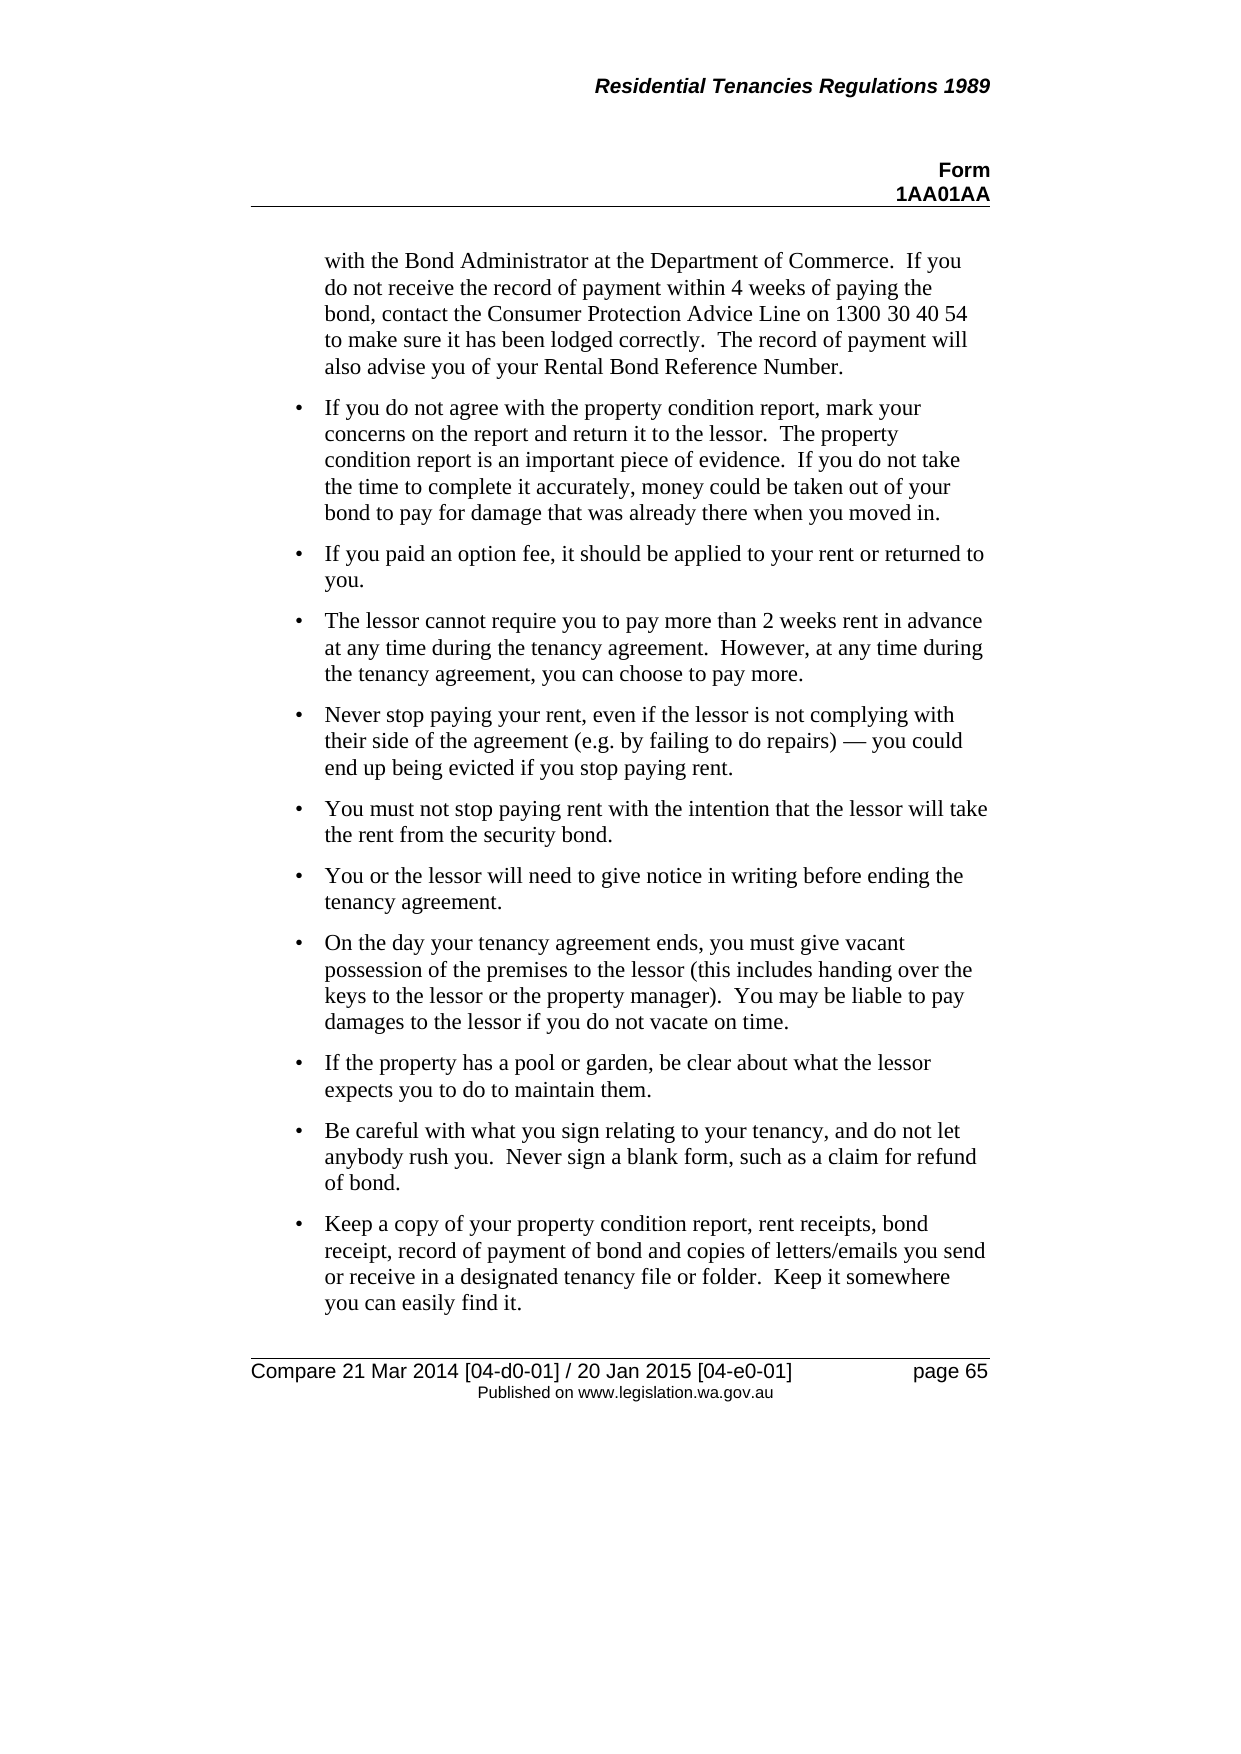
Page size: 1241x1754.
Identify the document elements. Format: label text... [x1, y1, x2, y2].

text • If the property has a pool or garden, be clear about what the lessor expects you to do to maintain them. [295, 1049, 990, 1102]
text • On the day your tenancy agreement ends, you must give vacant possession of the premises to the lessor (this includes handing over the keys to the lessor or the property manager). You may be liable to pay damages to the lessor if you do not vacate on time. [295, 929, 990, 1035]
text • You must not stop paying rent with the intention that the lessor will take the rent from the security bond. [295, 795, 990, 847]
text • Be careful with what you sign relating to your tenancy, and do not let anybody rush you. Never sign a blank form, such as a claim for refund of bond. [295, 1117, 990, 1196]
text • If you do not agree with the property condition report, mark your concerns on the report and return it to the lessor. The property condition report is an important piece of evidence. If you do not take the time to complete it accurately, money could be taken out of your bond to pay for damage that was already there when you moved in. [295, 394, 990, 526]
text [295, 247, 990, 379]
text • Never stop paying your rent, even if the lessor is not complying with their side of the agreement (e.g. by failing to do repairs) — you could end up being evicted if you stop paying rent. [295, 701, 990, 780]
text • Keep a copy of your property condition report, rent receipts, bond receipt, record of payment of bond and copies of letters/emails you send or receive in a designated tenancy file or folder. Keep it somewhere you can easily find it. [295, 1210, 990, 1316]
text • The lessor cannot require you to pay more than 2 weeks rent in advance at any time during the tenancy agreement. However, at any time during the tenancy agreement, you can choose to pay more. [295, 607, 990, 687]
text • If you paid an option fee, it should be applied to your rent or returned to you. [295, 540, 990, 593]
text • You or the lessor will need to give notice in writing before ending the tenancy agreement. [295, 862, 990, 915]
